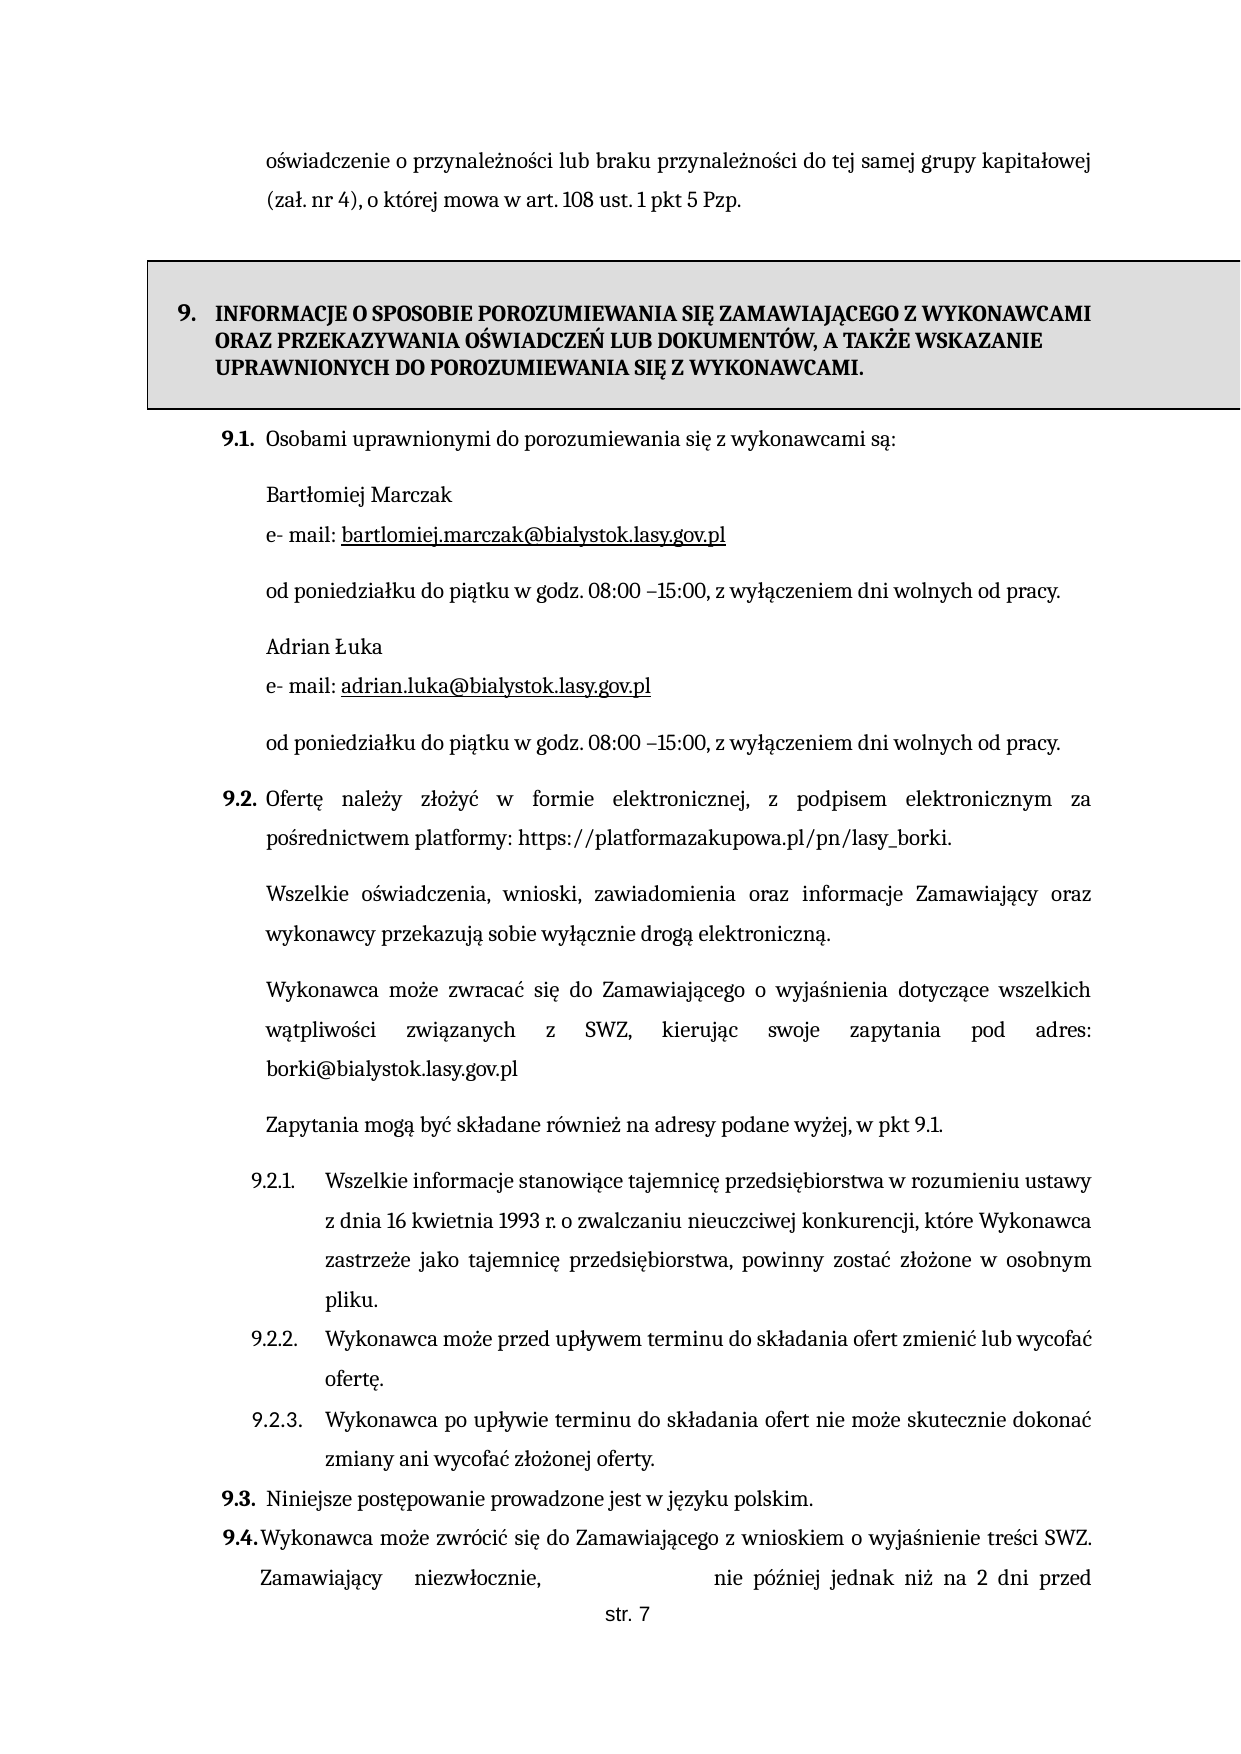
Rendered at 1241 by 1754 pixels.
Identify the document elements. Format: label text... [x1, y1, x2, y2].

list Niniejsze postępowanie prowadzone jest w języku polskim. [221, 1486, 1093, 1512]
list Wykonawca może przed upływem terminu do składania ofert zmienić lub wycofać ofertę. [251, 1326, 1093, 1392]
text 9.1. Osobami uprawnionymi do porozumiewania się z wykonawcami są: [221, 426, 1093, 452]
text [266, 148, 1093, 213]
list Wykonawca po upływie terminu do składania ofert nie może skutecznie dokonać zmiany ani wycofać złożonej oferty. [251, 1405, 1093, 1472]
list INFORMACJE O SPOSOBIE POROZUMIEWANIA SIĘ ZAMAWIAJĄCEGO Z WYKONAWCAMI ORAZ PRZEKAZYWANIA OŚWIADCZEŃ LUB DOKUMENTÓW, A TAKŻE WSKAZANIE UPRAWNIONYCH DO POROZUMIEWANIA SIĘ Z WYKONAWCAMI. [177, 299, 1093, 381]
text Adrian Łuka e- mail: adrian.luka@bialystok.lasy.gov.pl [266, 634, 1093, 700]
text Bartłomiej Marczak e- mail: bartlomiej.marczak@bialystok.lasy.gov.pl [266, 482, 1093, 548]
list Ofertę należy złożyć w formie elektronicznej, z podpisem elektronicznym za pośrednictwem platformy: https://platformazakupowa.pl/pn/lasy_borki. [223, 786, 1093, 851]
text od poniedziałku do piątku w godz. 08:00 –15:00, z wyłączeniem dni wolnych od pracy. [266, 729, 1093, 756]
list Wszelkie informacje stanowiące tajemnicę przedsiębiorstwa w rozumieniu ustawy z dnia 16 kwietnia 1993 r. o zwalczaniu nieuczciwej konkurencji, które Wykonawca zastrzeże jako tajemnicę przedsiębiorstwa, powinny zostać złożone w osobnym pliku. [251, 1168, 1093, 1313]
text Wszelkie oświadczenia, wnioski, zawiadomienia oraz informacje Zamawiający oraz wykonawcy przekazują sobie wyłącznie drogą elektroniczną. [266, 881, 1093, 947]
text Wykonawca może zwracać się do Zamawiającego o wyjaśnienia dotyczące wszelkich wątpliwości związanych z SWZ, kierując swoje zapytania pod adres: borki@bialystok.lasy.gov.pl [266, 977, 1093, 1082]
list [223, 1525, 1093, 1591]
text od poniedziałku do piątku w godz. 08:00 –15:00, z wyłączeniem dni wolnych od pracy. [266, 578, 1093, 604]
text Zapytania mogą być składane również na adresy podane wyżej, w pkt 9.1. [266, 1112, 1093, 1138]
